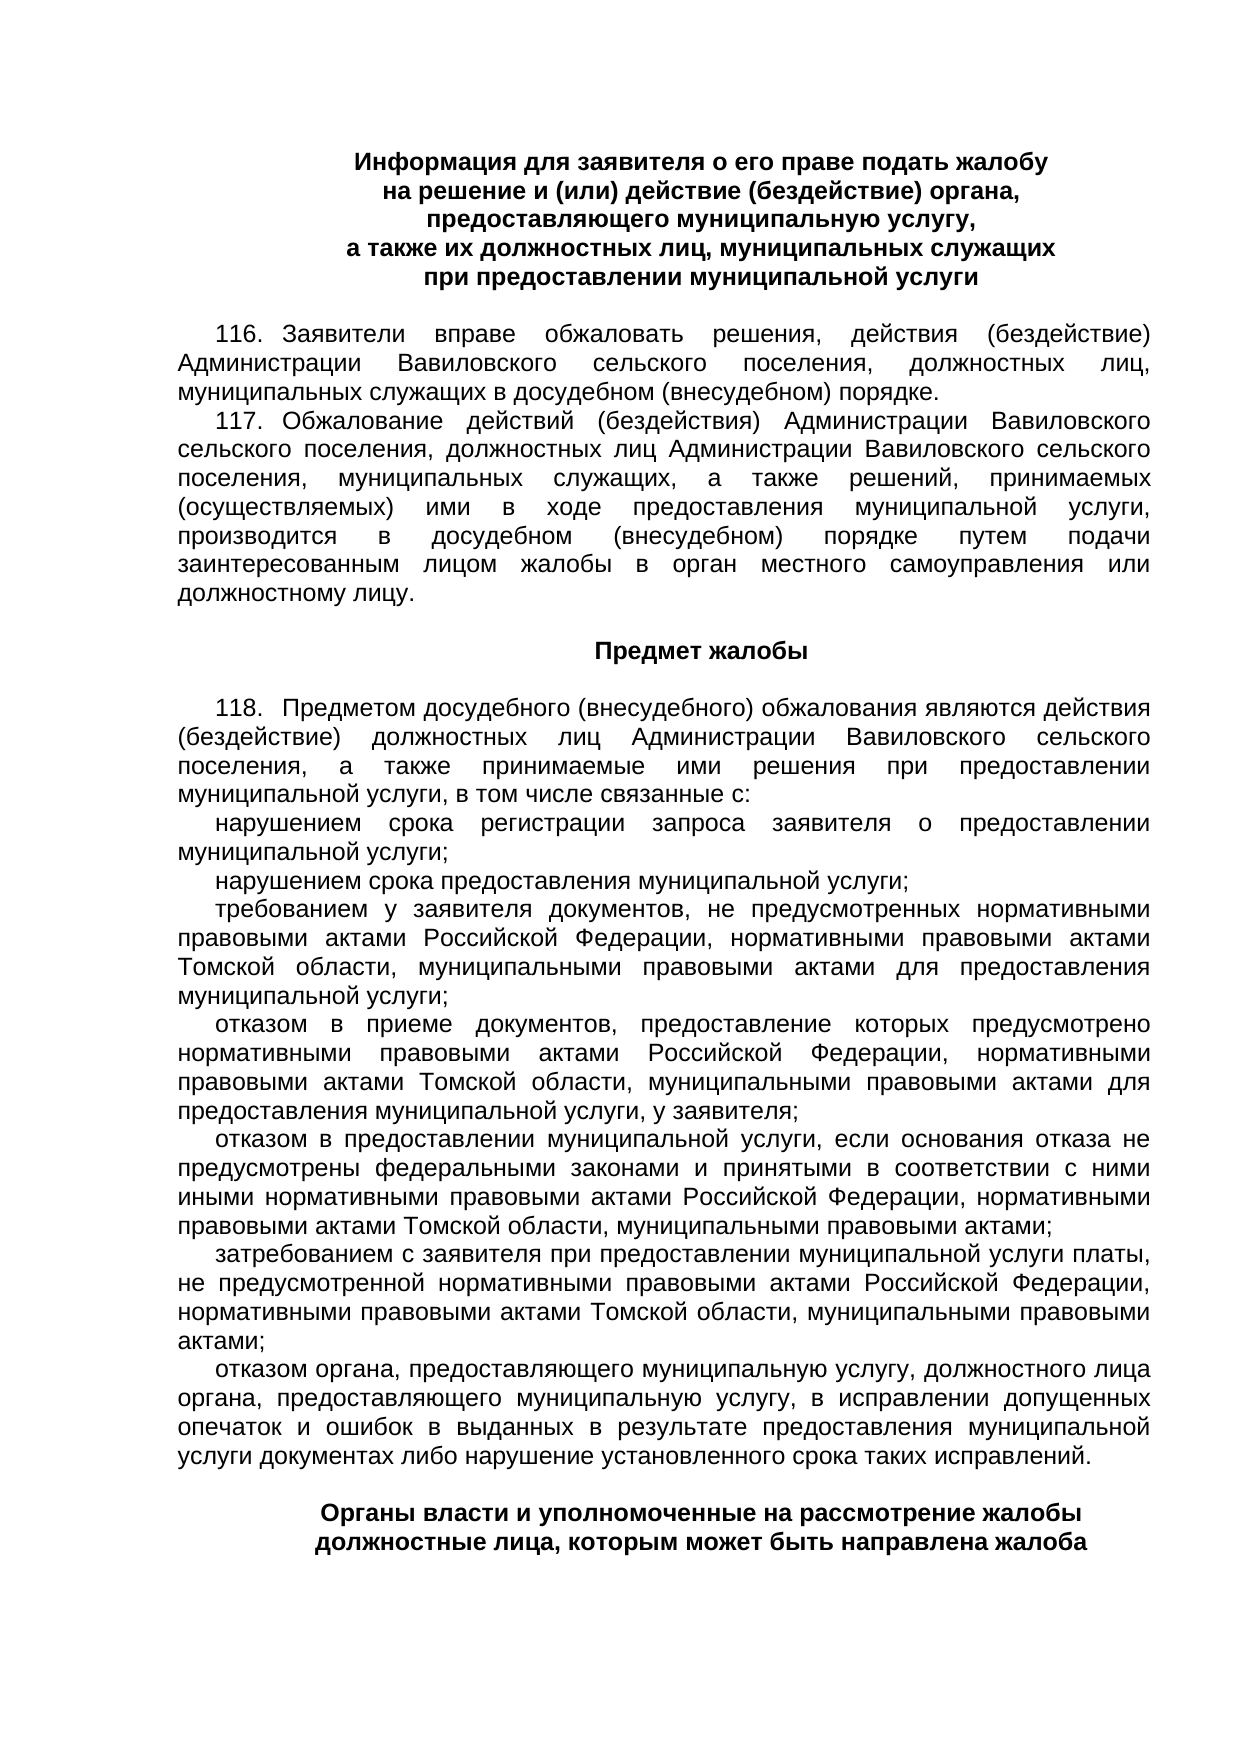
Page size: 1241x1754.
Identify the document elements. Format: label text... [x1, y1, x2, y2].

text при предоставлении муниципальной услуги [177, 262, 1152, 291]
text предоставляющего муниципальную услугу, [177, 204, 1152, 233]
text Информация для заявителя о его праве подать жалобу [177, 147, 1152, 176]
text на решение и (или) действие (бездействие) органа, [177, 176, 1152, 204]
text отказом в приеме документов, предоставление которых предусмотрено нормативными правовыми актами Российской Федерации, нормативными правовыми актами Томской области, муниципальными правовыми актами для предоставления муниципальной услуги, у заявителя; [177, 1009, 1152, 1124]
text Предмет жалобы [177, 636, 1152, 664]
list Предметом досудебного (внесудебного) обжалования являются действия (бездействие) должностных лиц Администрации Вавиловского сельского поселения, а также принимаемые ими решения при предоставлении муниципальной услуги, в том числе связанные с: [177, 693, 1152, 808]
text а также их должностных лиц, муниципальных служащих [177, 233, 1152, 262]
list Обжалование действий (бездействия) Администрации Вавиловского сельского поселения, должностных лиц Администрации Вавиловского сельского поселения, муниципальных служащих, а также решений, принимаемых (осуществляемых) ими в ходе предоставления муниципальной услуги, производится в досудебном (внесудебном) порядке путем подачи заинтересованным лицом жалобы в орган местного самоуправления или должностному лицу. [177, 406, 1152, 607]
text нарушением срока регистрации запроса заявителя о предоставлении муниципальной услуги; [177, 808, 1152, 866]
text отказом в предоставлении муниципальной услуги, если основания отказа не предусмотрены федеральными законами и принятыми в соответствии с ними иными нормативными правовыми актами Российской Федерации, нормативными правовыми актами Томской области, муниципальными правовыми актами; [177, 1124, 1152, 1239]
text нарушением срока предоставления муниципальной услуги; [177, 866, 1152, 894]
text должностные лица, которым может быть направлена жалоба [177, 1527, 1152, 1556]
text отказом органа, предоставляющего муниципальную услугу, должностного лица органа, предоставляющего муниципальную услугу, в исправлении допущенных опечаток и ошибок в выданных в результате предоставления муниципальной услуги документах либо нарушение установленного срока таких исправлений. [177, 1354, 1152, 1469]
text требованием у заявителя документов, не предусмотренных нормативными правовыми актами Российской Федерации, нормативными правовыми актами Томской области, муниципальными правовыми актами для предоставления муниципальной услуги; [177, 894, 1152, 1009]
text Органы власти и уполномоченные на рассмотрение жалобы [177, 1498, 1152, 1527]
list Заявители вправе обжаловать решения, действия (бездействие) Администрации Вавиловского сельского поселения, должностных лиц, муниципальных служащих в досудебном (внесудебном) порядке. [177, 319, 1152, 406]
text затребованием с заявителя при предоставлении муниципальной услуги платы, не предусмотренной нормативными правовыми актами Российской Федерации, нормативными правовыми актами Томской области, муниципальными правовыми актами; [177, 1239, 1152, 1354]
